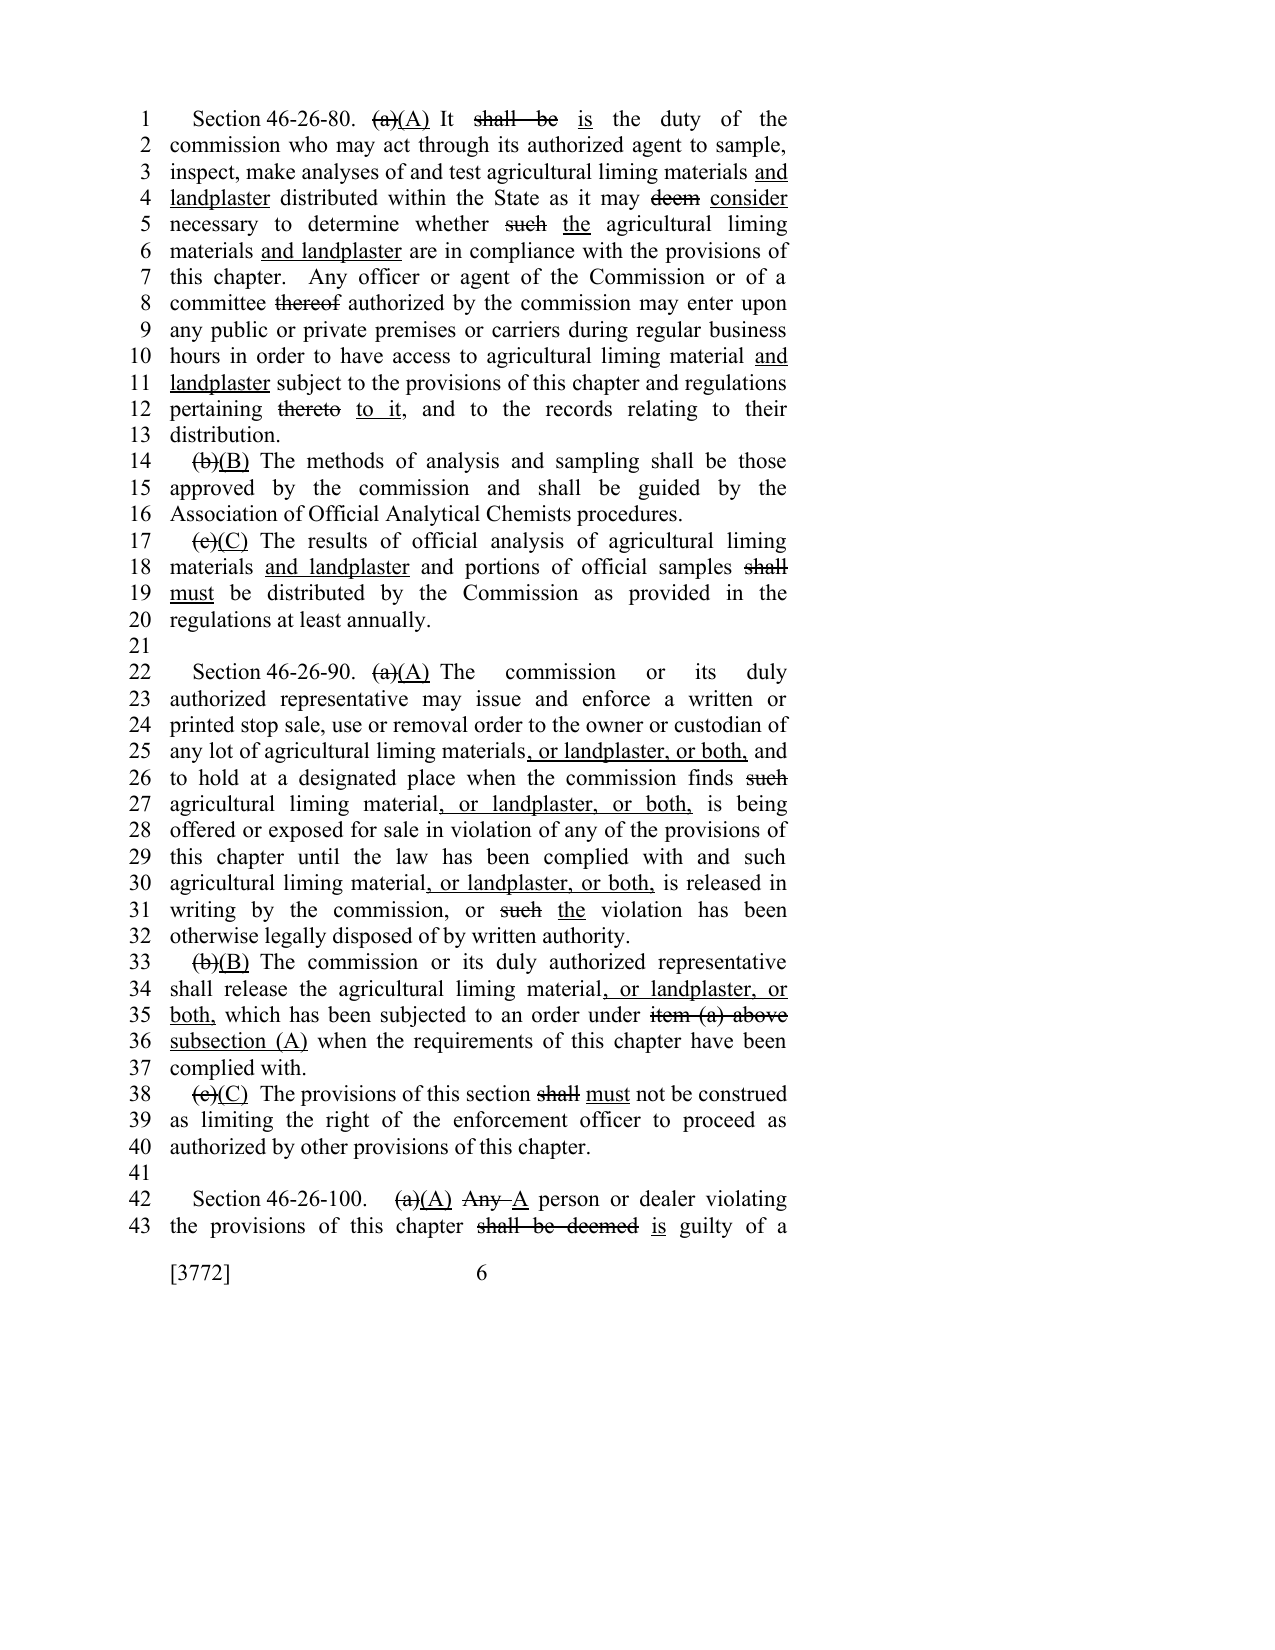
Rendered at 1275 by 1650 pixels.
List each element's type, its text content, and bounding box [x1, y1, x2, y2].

text Section 46-26-80. (a)(A) It shall be is the duty of the commission who may act through its authorized agent to sample, inspect, make analyses of and test agricultural liming materials and landplaster distributed within the State as it may deem consider necessary to determine whether such the agricultural liming materials and landplaster are in compliance with the provisions of this chapter. Any officer or agent of the Commission or of a committee thereof authorized by the commission may enter upon any public or private premises or carriers during regular business hours in order to have access to agricultural liming material and landplaster subject to the provisions of this chapter and regulations pertaining thereto to it, and to the records relating to their distribution. [169, 105, 787, 448]
text (c)(C) The results of official analysis of agricultural liming materials and landplaster and portions of official samples shall must be distributed by the Commission as provided in the regulations at least annually. [169, 527, 787, 632]
text (b)(B) The methods of analysis and sampling shall be those approved by the commission and shall be guided by the Association of Official Analytical Chemists procedures. [169, 448, 787, 527]
text (c)(C) The provisions of this section shall must not be construed as limiting the right of the enforcement officer to proceed as authorized by other provisions of this chapter. [169, 1080, 787, 1159]
text (b)(B) The commission or its duly authorized representative shall release the agricultural liming material, or landplaster, or both, which has been subjected to an order under item (a) above subsection (A) when the requirements of this chapter have been complied with. [169, 948, 787, 1080]
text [169, 1186, 787, 1238]
text Section 46-26-90. (a)(A) The commission or its duly authorized representative may issue and enforce a written or printed stop sale, use or removal order to the owner or custodian of any lot of agricultural liming materials, or landplaster, or both, and to hold at a designated place when the commission finds such agricultural liming material, or landplaster, or both, is being offered or exposed for sale in violation of any of the provisions of this chapter until the law has been complied with and such agricultural liming material, or landplaster, or both, is released in writing by the commission, or such the violation has been otherwise legally disposed of by written authority. [169, 658, 787, 948]
